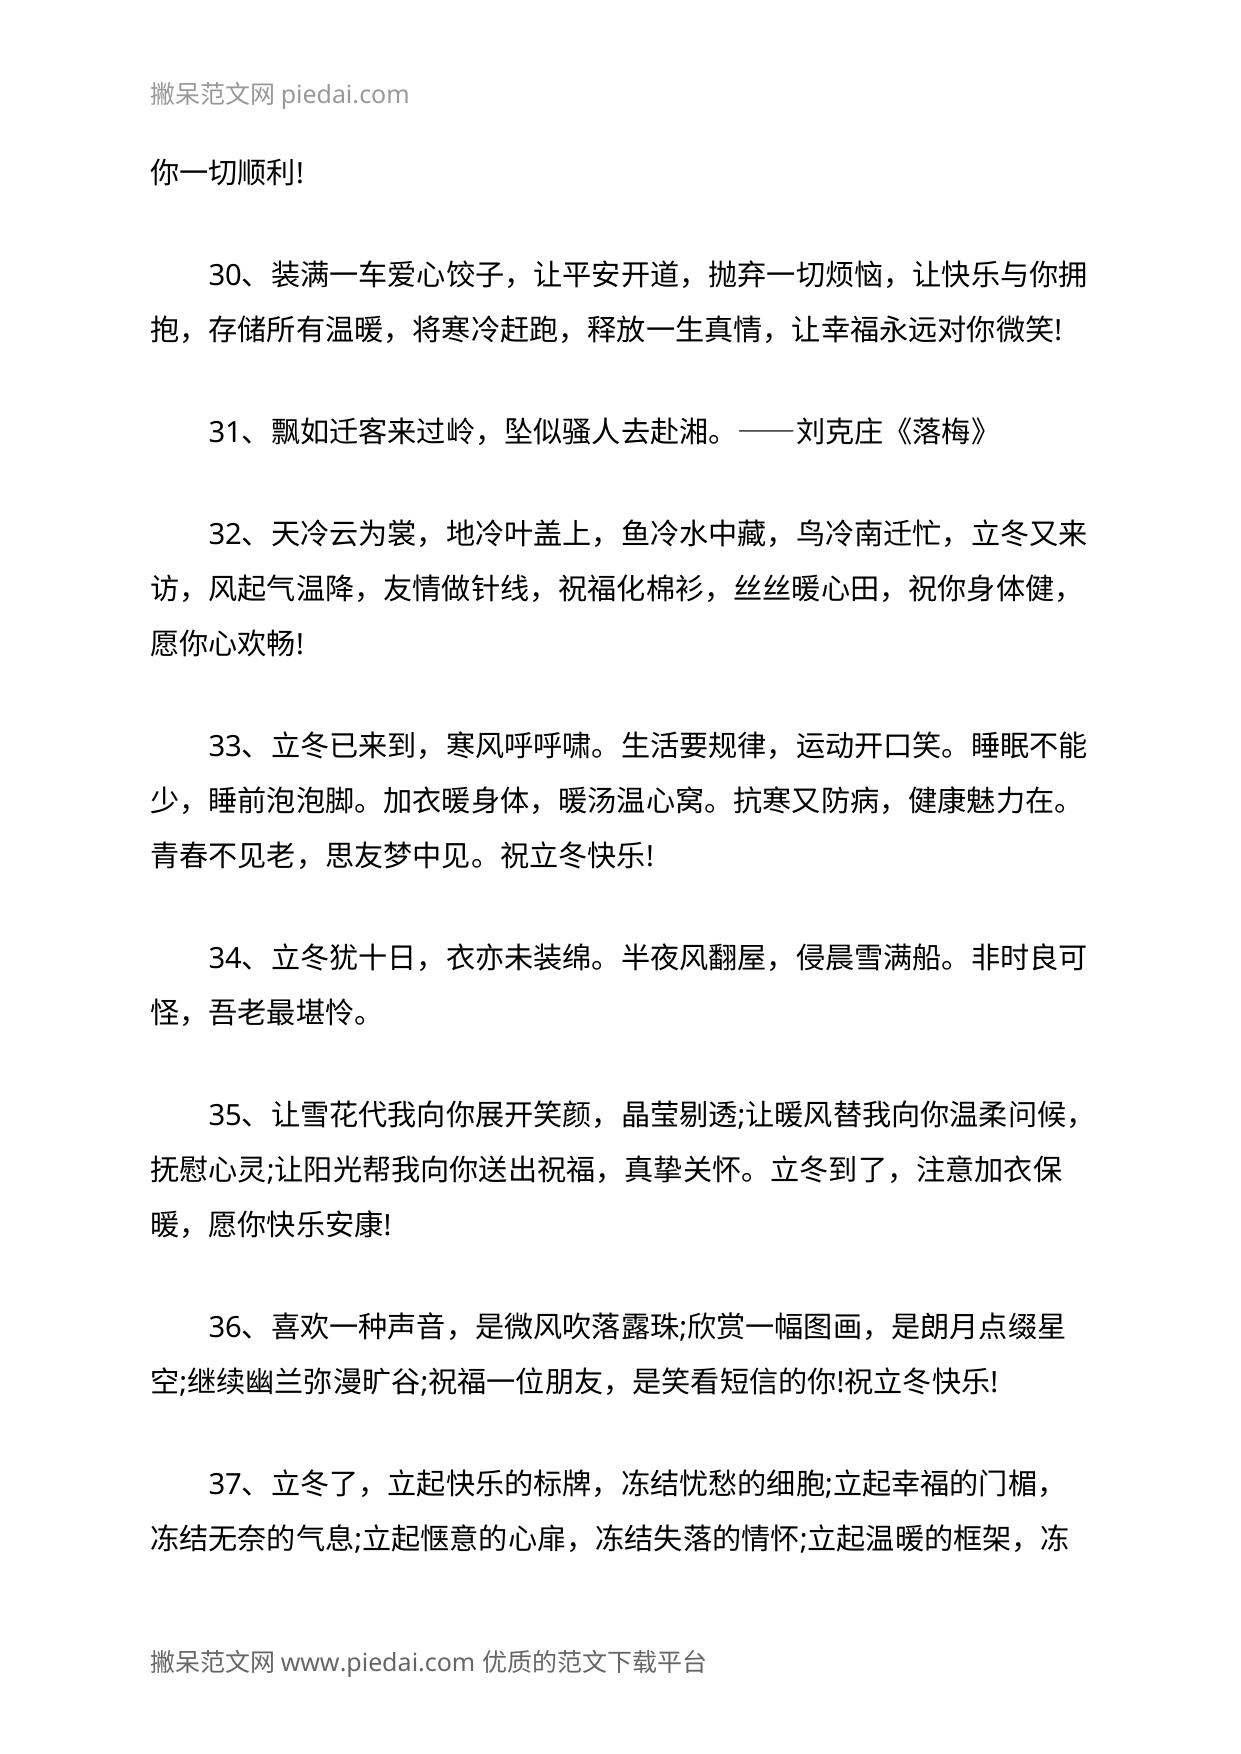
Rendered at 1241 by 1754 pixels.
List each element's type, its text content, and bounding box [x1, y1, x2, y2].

text 33、立冬已来到，寒风呼呼啸。生活要规律，运动开口笑。睡眠不能少，睡前泡泡脚。加衣暖身体，暖汤温心窝。抗寒又防病，健康魅力在。青春不见老，思友梦中见。祝立冬快乐! [150, 723, 1090, 875]
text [150, 1460, 1090, 1558]
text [150, 150, 1090, 192]
text 36、喜欢一种声音，是微风吹落露珠;欣赏一幅图画，是朗月点缀星空;继续幽兰弥漫旷谷;祝福一位朋友，是笑看短信的你!祝立冬快乐! [150, 1303, 1090, 1401]
text 32、天冷云为裳，地冷叶盖上，鱼冷水中藏，鸟冷南迁忙，立冬又来访，风起气温降，友情做针线，祝福化棉衫，丝丝暖心田，祝你身体健，愿你心欢畅! [150, 511, 1090, 663]
text 34、立冬犹十日，衣亦未装绵。半夜风翻屋，侵晨雪满船。非时良可怪，吾老最堪怜。 [150, 935, 1090, 1032]
text 31、飘如迁客来过岭，坠似骚人去赴湘。——刘克庄《落梅》 [150, 409, 1090, 451]
text 30、装满一车爱心饺子，让平安开道，抛弃一切烦恼，让快乐与你拥抱，存储所有温暖，将寒冷赶跑，释放一生真情，让幸福永远对你微笑! [150, 252, 1090, 349]
text 35、让雪花代我向你展开笑颜，晶莹剔透;让暖风替我向你温柔问候，抚慰心灵;让阳光帮我向你送出祝福，真挚关怀。立冬到了，注意加衣保暖，愿你快乐安康! [150, 1091, 1090, 1244]
